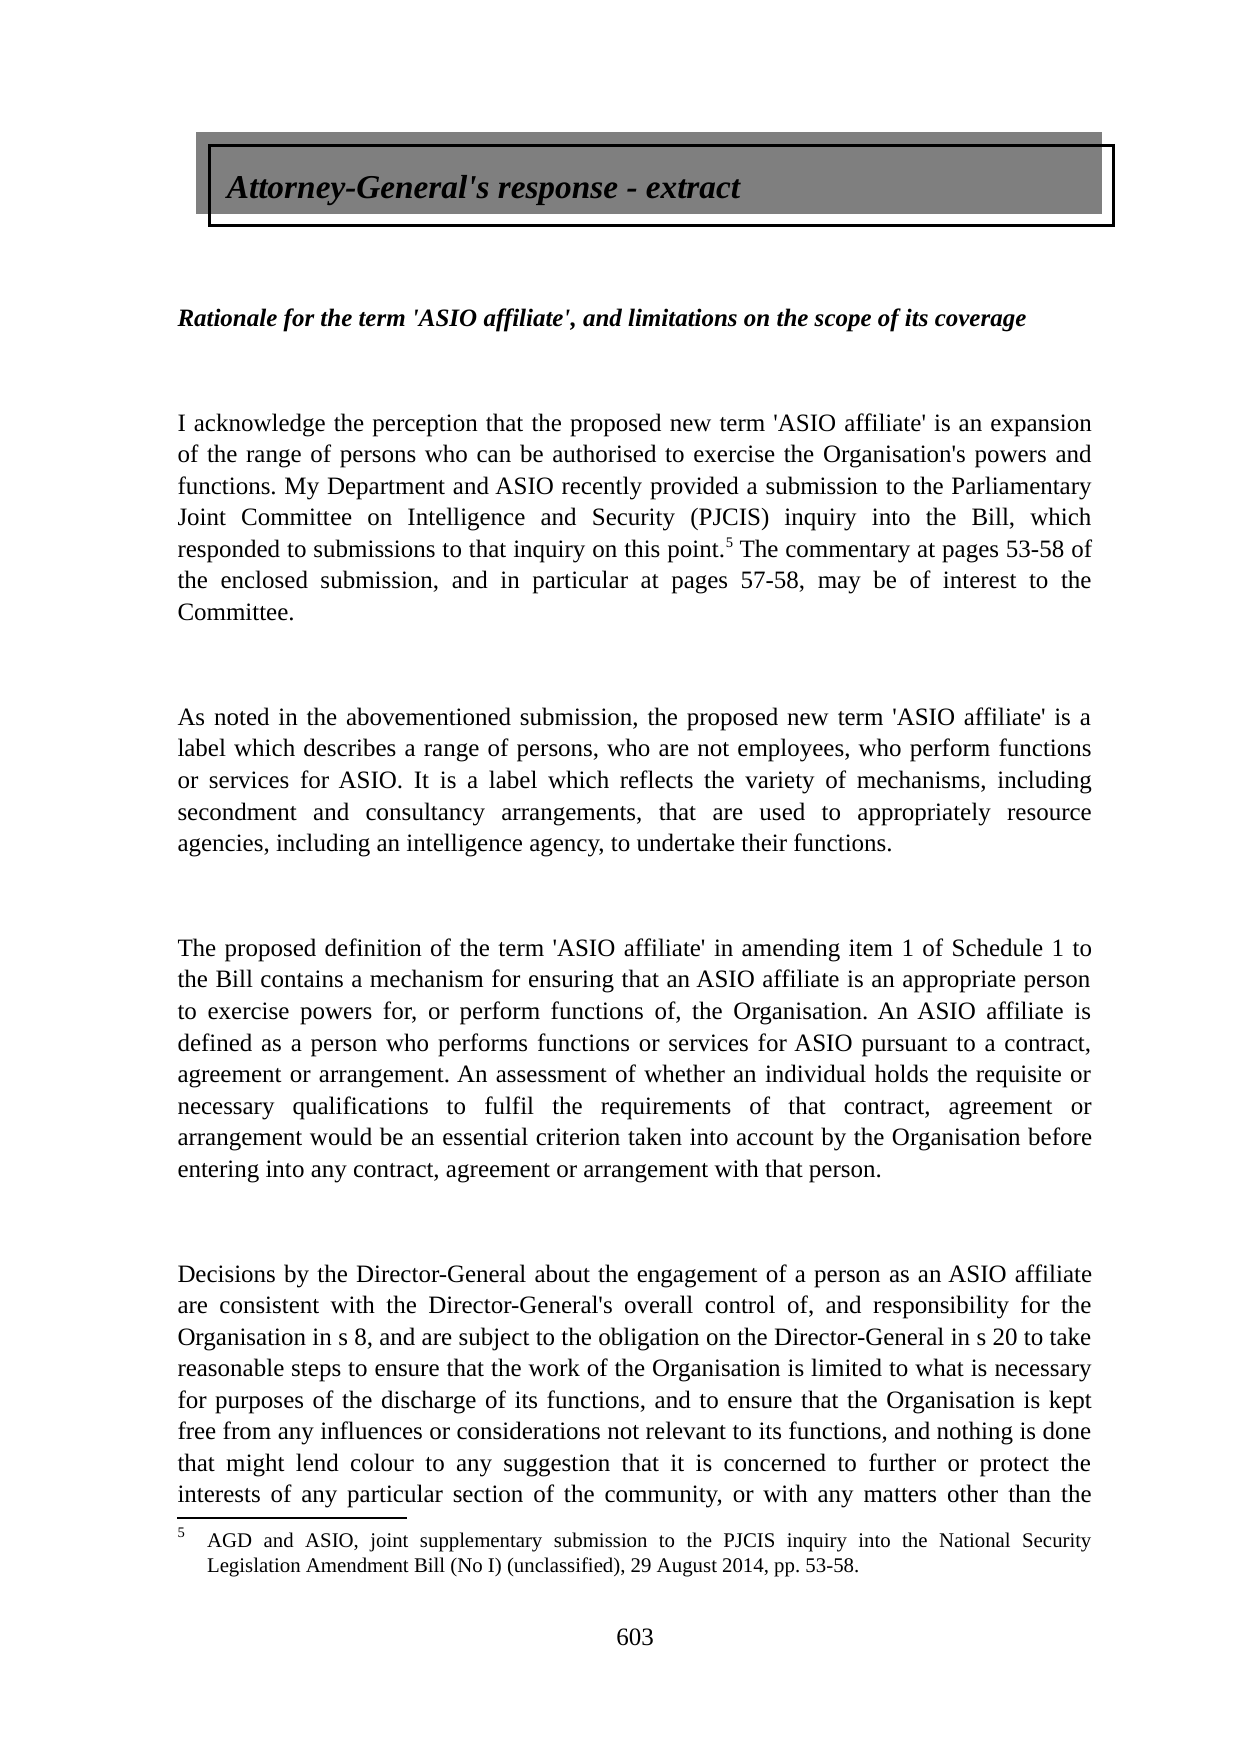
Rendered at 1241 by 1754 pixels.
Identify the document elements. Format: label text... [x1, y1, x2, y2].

text I acknowledge the perception that the proposed new term 'ASIO affiliate' is an expansion of the range of persons who can be authorised to exercise the Organisation's powers and functions. My Department and ASIO recently provided a submission to the Parliamentary Joint Committee on Intelligence and Security (PJCIS) inquiry into the Bill, which responded to submissions to that inquiry on this point. The commentary at pages 53-58 of the enclosed submission, and in particular at pages 57-58, may be of interest to the Committee. [177, 408, 1092, 626]
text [177, 1259, 1092, 1508]
text The proposed definition of the term 'ASIO affiliate' in amending item 1 of Schedule 1 to the Bill contains a mechanism for ensuring that an ASIO affiliate is an appropriate person to exercise powers for, or perform functions of, the Organisation. An ASIO affiliate is defined as a person who performs functions or services for ASIO pursuant to a contract, agreement or arrangement. An assessment of whether an individual holds the requisite or necessary qualifications to fulfil the requirements of that contract, agreement or arrangement would be an essential criterion taken into account by the Organisation before entering into any contract, agreement or arrangement with that person. [177, 933, 1092, 1183]
text Rationale for the term 'ASIO affiliate', and limitations on the scope of its coverage [177, 303, 1092, 332]
text As noted in the abovementioned submission, the proposed new term 'ASIO affiliate' is a label which describes a range of persons, who are not employees, who perform functions or services for ASIO. It is a label which reflects the variety of mechanisms, including secondment and consultancy arrangements, that are used to appropriately resource agencies, including an intelligence agency, to undertake their functions. [177, 702, 1092, 857]
